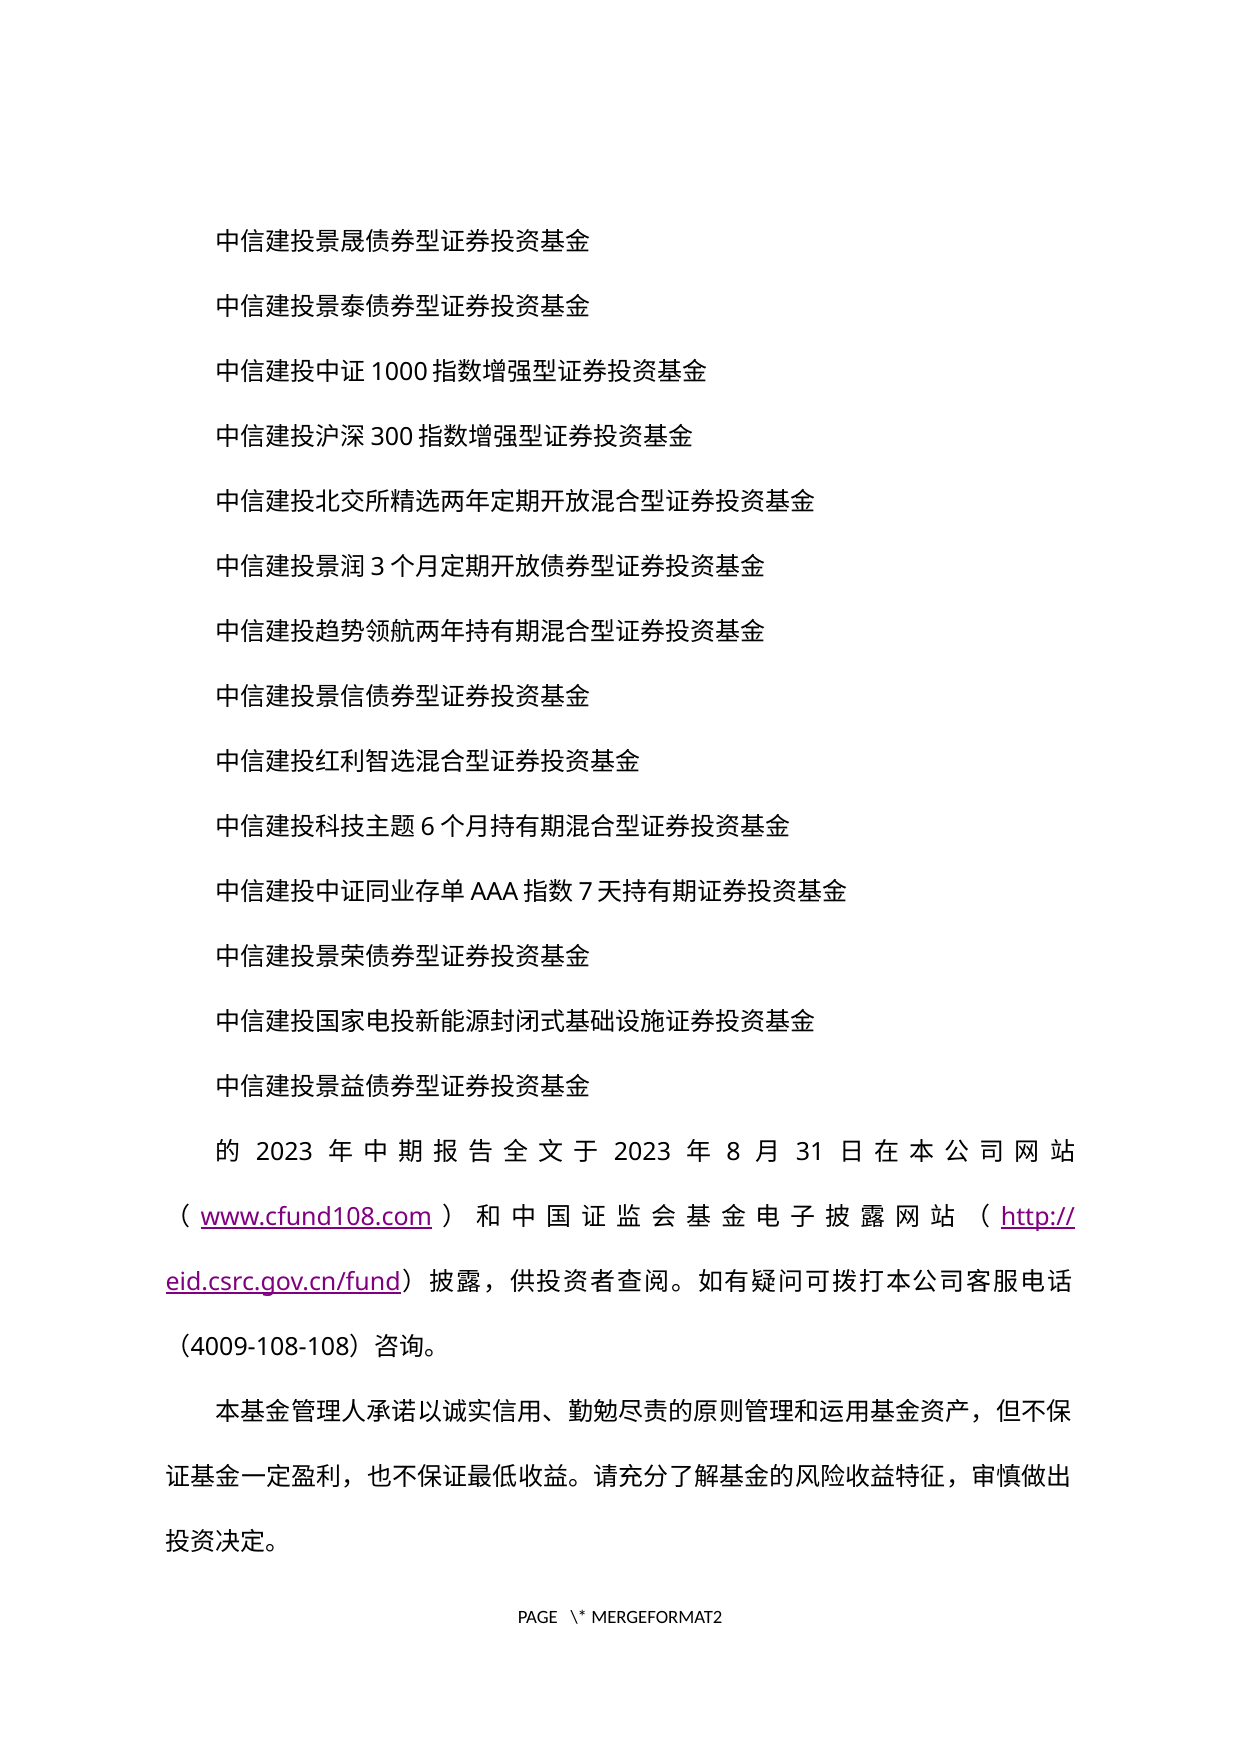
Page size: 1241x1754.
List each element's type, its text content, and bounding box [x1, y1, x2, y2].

text 中信建投趋势领航两年持有期混合型证券投资基金 [165, 597, 1075, 662]
text 中信建投北交所精选两年定期开放混合型证券投资基金 [165, 467, 1075, 532]
text 中信建投沪深300指数增强型证券投资基金 [165, 402, 1075, 467]
text 中信建投红利智选混合型证券投资基金 [165, 727, 1075, 792]
text 中信建投景荣债券型证券投资基金 [165, 922, 1075, 987]
text 中信建投中证同业存单AAA指数7天持有期证券投资基金 [165, 857, 1075, 922]
text 中信建投景益债券型证券投资基金 [165, 1052, 1075, 1117]
text 中信建投景晟债券型证券投资基金 [165, 207, 1075, 272]
text 中信建投科技主题6个月持有期混合型证券投资基金 [165, 792, 1075, 857]
text 的2023年中期报告全文于2023年8月31日在本公司网站（www.cfund108.com）和中国证监会基金电子披露网站（http://eid.csrc.gov.cn/fund）披露，供投资者查阅。如有疑问可拨打本公司客服电话（4009-108-108）咨询。 [165, 1117, 1075, 1377]
text 本基金管理人承诺以诚实信用、勤勉尽责的原则管理和运用基金资产，但不保证基金一定盈利，也不保证最低收益。请充分了解基金的风险收益特征，审慎做出投资决定。 [165, 1377, 1075, 1572]
text 中信建投景泰债券型证券投资基金 [165, 272, 1075, 337]
text 中信建投景润3个月定期开放债券型证券投资基金 [165, 532, 1075, 597]
text 中信建投中证1000指数增强型证券投资基金 [165, 337, 1075, 402]
text 中信建投景信债券型证券投资基金 [165, 662, 1075, 727]
text 中信建投国家电投新能源封闭式基础设施证券投资基金 [165, 987, 1075, 1052]
